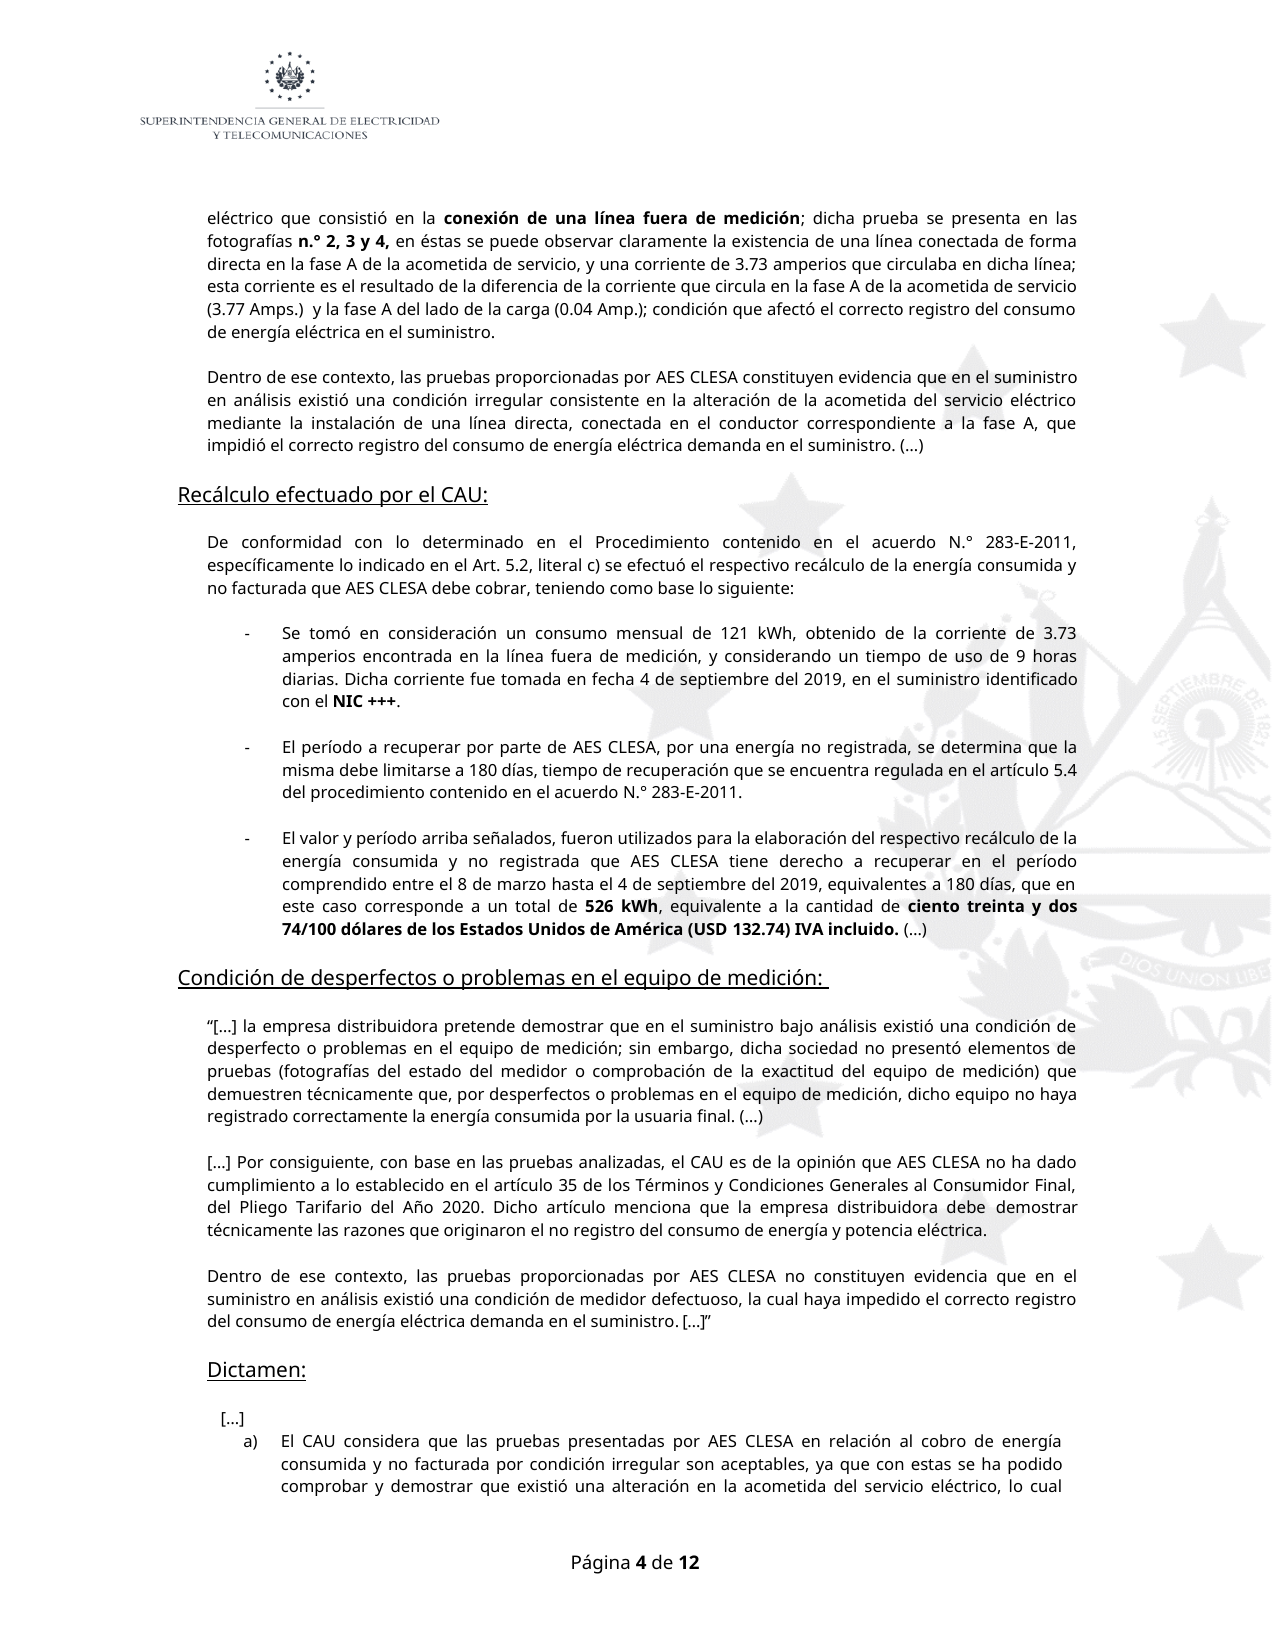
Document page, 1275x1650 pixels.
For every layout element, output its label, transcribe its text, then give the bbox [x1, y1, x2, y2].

text Recálculo efectuado por el CAU: [177, 480, 1137, 508]
text De conformidad con lo determinado en el Procedimiento contenido en el acuerdo N.° 283-E-2011, específicamente lo indicado en el Art. 5.2, literal c) se efectuó el respectivo recálculo de la energía consumida y no facturada que AES CLESA debe cobrar, teniendo como base lo siguiente: [207, 531, 1078, 599]
text […] Por consiguiente, con base en las pruebas analizadas, el CAU es de la opinión que AES CLESA no ha dado cumplimiento a lo establecido en el artículo 35 de los Términos y Condiciones Generales al Consumidor Final, del Pliego Tarifario del Año 2020. Dicho artículo menciona que la empresa distribuidora debe demostrar técnicamente las razones que originaron el no registro del consumo de energía y potencia eléctrica. [207, 1151, 1078, 1242]
picture [132, 44, 447, 146]
list El valor y período arriba señalados, fueron utilizados para la elaboración del respectivo recálculo de la energía consumida y no registrada que AES CLESA tiene derecho a recuperar en el período comprendido entre el 8 de marzo hasta el 4 de septiembre del 2019, equivalentes a 180 días, que en este caso corresponde a un total de 526 kWh, equivalente a la cantidad de ciento treinta y dos 74/100 dólares de los Estados Unidos de América (USD 132.74) IVA incluido. (…) [244, 827, 1078, 940]
text “[…] la empresa distribuidora pretende demostrar que en el suministro bajo análisis existió una condición de desperfecto o problemas en el equipo de medición; sin embargo, dicha sociedad no presentó elementos de pruebas (fotografías del estado del medidor o comprobación de la exactitud del equipo de medición) que demuestren técnicamente que, por desperfectos o problemas en el equipo de medición, dicho equipo no haya registrado correctamente la energía consumida por la usuaria final. (…) [207, 1014, 1078, 1128]
picture [5, 291, 1275, 1394]
text Dentro de ese contexto, las pruebas proporcionadas por AES CLESA no constituyen evidencia que en el suministro en análisis existió una condición de medidor defectuoso, la cual haya impedido el correcto registro del consumo de energía eléctrica demanda en el suministro. […]” [207, 1264, 1078, 1333]
text […] [220, 1407, 1093, 1429]
list Se tomó en consideración un consumo mensual de 121 kWh, obtenido de la corriente de 3.73 amperios encontrada en la línea fuera de medición, y considerando un tiempo de uso de 9 horas diarias. Dicha corriente fue tomada en fecha 4 de septiembre del 2019, en el suministro identificado con el NIC +++. [244, 622, 1078, 713]
list El período a recuperar por parte de AES CLESA, por una energía no registrada, se determina que la misma debe limitarse a 180 días, tiempo de recuperación que se encuentra regulada en el artículo 5.4 del procedimiento contenido en el acuerdo N.° 283-E-2011. [244, 736, 1078, 804]
text Dictamen: [207, 1356, 1078, 1384]
text Condición de desperfectos o problemas en el equipo de medición: [177, 963, 1137, 992]
text Dentro de ese contexto, las pruebas proporcionadas por AES CLESA constituyen evidencia que en el suministro en análisis existió una condición irregular consistente en la alteración de la acometida del servicio eléctrico mediante la instalación de una línea directa, conectada en el conductor correspondiente a la fase A, que impidió el correcto registro del consumo de energía eléctrica demanda en el suministro. (…) [207, 366, 1078, 457]
